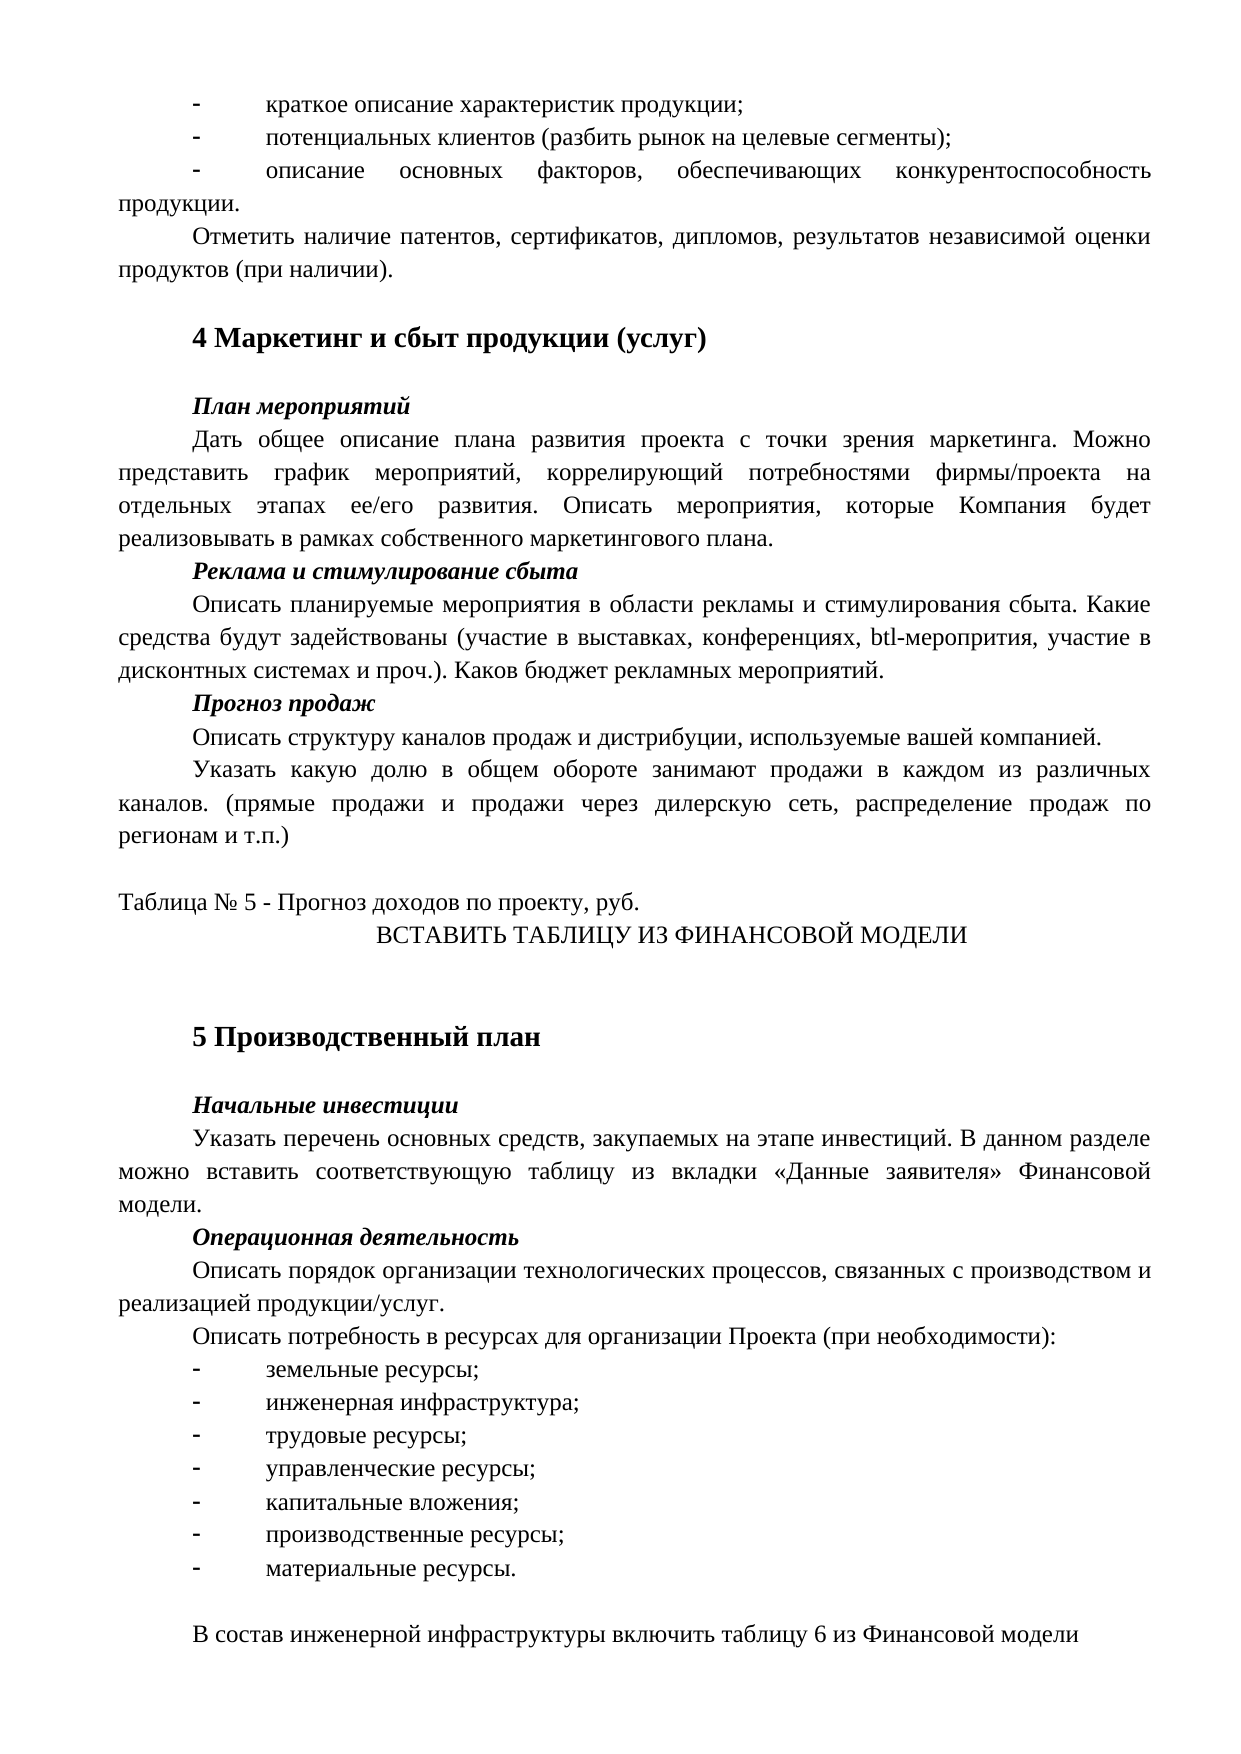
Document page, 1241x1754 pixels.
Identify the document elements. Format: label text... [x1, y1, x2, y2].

list земельные ресурсы; [118, 1354, 1152, 1383]
list трудовые ресурсы; [118, 1421, 1152, 1449]
text Указать перечень основных средств, закупаемых на этапе инвестиций. В данном разделе можно вставить соответствующую таблицу из вкладки «Данные заявителя» Финансовой модели. [118, 1123, 1152, 1218]
text ВСТАВИТЬ ТАБЛИЦУ ИЗ ФИНАНСОВОЙ МОДЕЛИ [118, 920, 1152, 948]
text План мероприятий [118, 391, 1152, 420]
text Отметить наличие патентов, сертификатов, дипломов, результатов независимой оценки продуктов (при наличии). [118, 221, 1152, 282]
subtitle 4 Маркетинг и сбыт продукции (услуг) [118, 320, 1152, 353]
text Описать порядок организации технологических процессов, связанных с производством и реализацией продукции/услуг. [118, 1255, 1152, 1317]
list описание основных факторов, обеспечивающих конкурентоспособность продукции. [118, 155, 1152, 216]
list капитальные вложения; [118, 1487, 1152, 1515]
list производственные ресурсы; [118, 1519, 1152, 1548]
text Начальные инвестиции [118, 1090, 1152, 1119]
list инженерная инфраструктура; [118, 1387, 1152, 1416]
text Таблица № 5 - Прогноз доходов по проекту, руб. [118, 887, 1152, 915]
list потенциальных клиентов (разбить рынок на целевые сегменты); [118, 122, 1152, 150]
list материальные ресурсы. [118, 1553, 1152, 1581]
text Операционная деятельность [118, 1222, 1152, 1251]
text Прогноз продаж [118, 688, 1152, 717]
text Реклама и стимулирование сбыта [118, 556, 1152, 585]
text Указать какую долю в общем обороте занимают продажи в каждом из различных каналов. (прямые продажи и продажи через дилерскую сеть, распределение продаж по регионам и т.п.) [118, 754, 1152, 849]
text Описать потребность в ресурсах для организации Проекта (при необходимости): [118, 1321, 1152, 1350]
subtitle 5 Производственный план [118, 1019, 1152, 1052]
list управленческие ресурсы; [118, 1453, 1152, 1482]
text Дать общее описание плана развития проекта с точки зрения маркетинга. Можно представить график мероприятий, коррелирующий потребностями фирмы/проекта на отдельных этапах ее/его развития. Описать мероприятия, которые Компания будет реализовывать в рамках собственного маркетингового плана. [118, 424, 1152, 552]
list краткое описание характеристик продукции; [118, 89, 1152, 117]
text Описать планируемые мероприятия в области рекламы и стимулирования сбыта. Какие средства будут задействованы (участие в выставках, конференциях, btl-меропрития, участие в дисконтных системах и проч.). Каков бюджет рекламных мероприятий. [118, 589, 1152, 684]
text Описать структуру каналов продаж и дистрибуции, используемые вашей компанией. [118, 722, 1152, 750]
text В состав инженерной инфраструктуры включить таблицу 6 из Финансовой модели [118, 1619, 1152, 1647]
